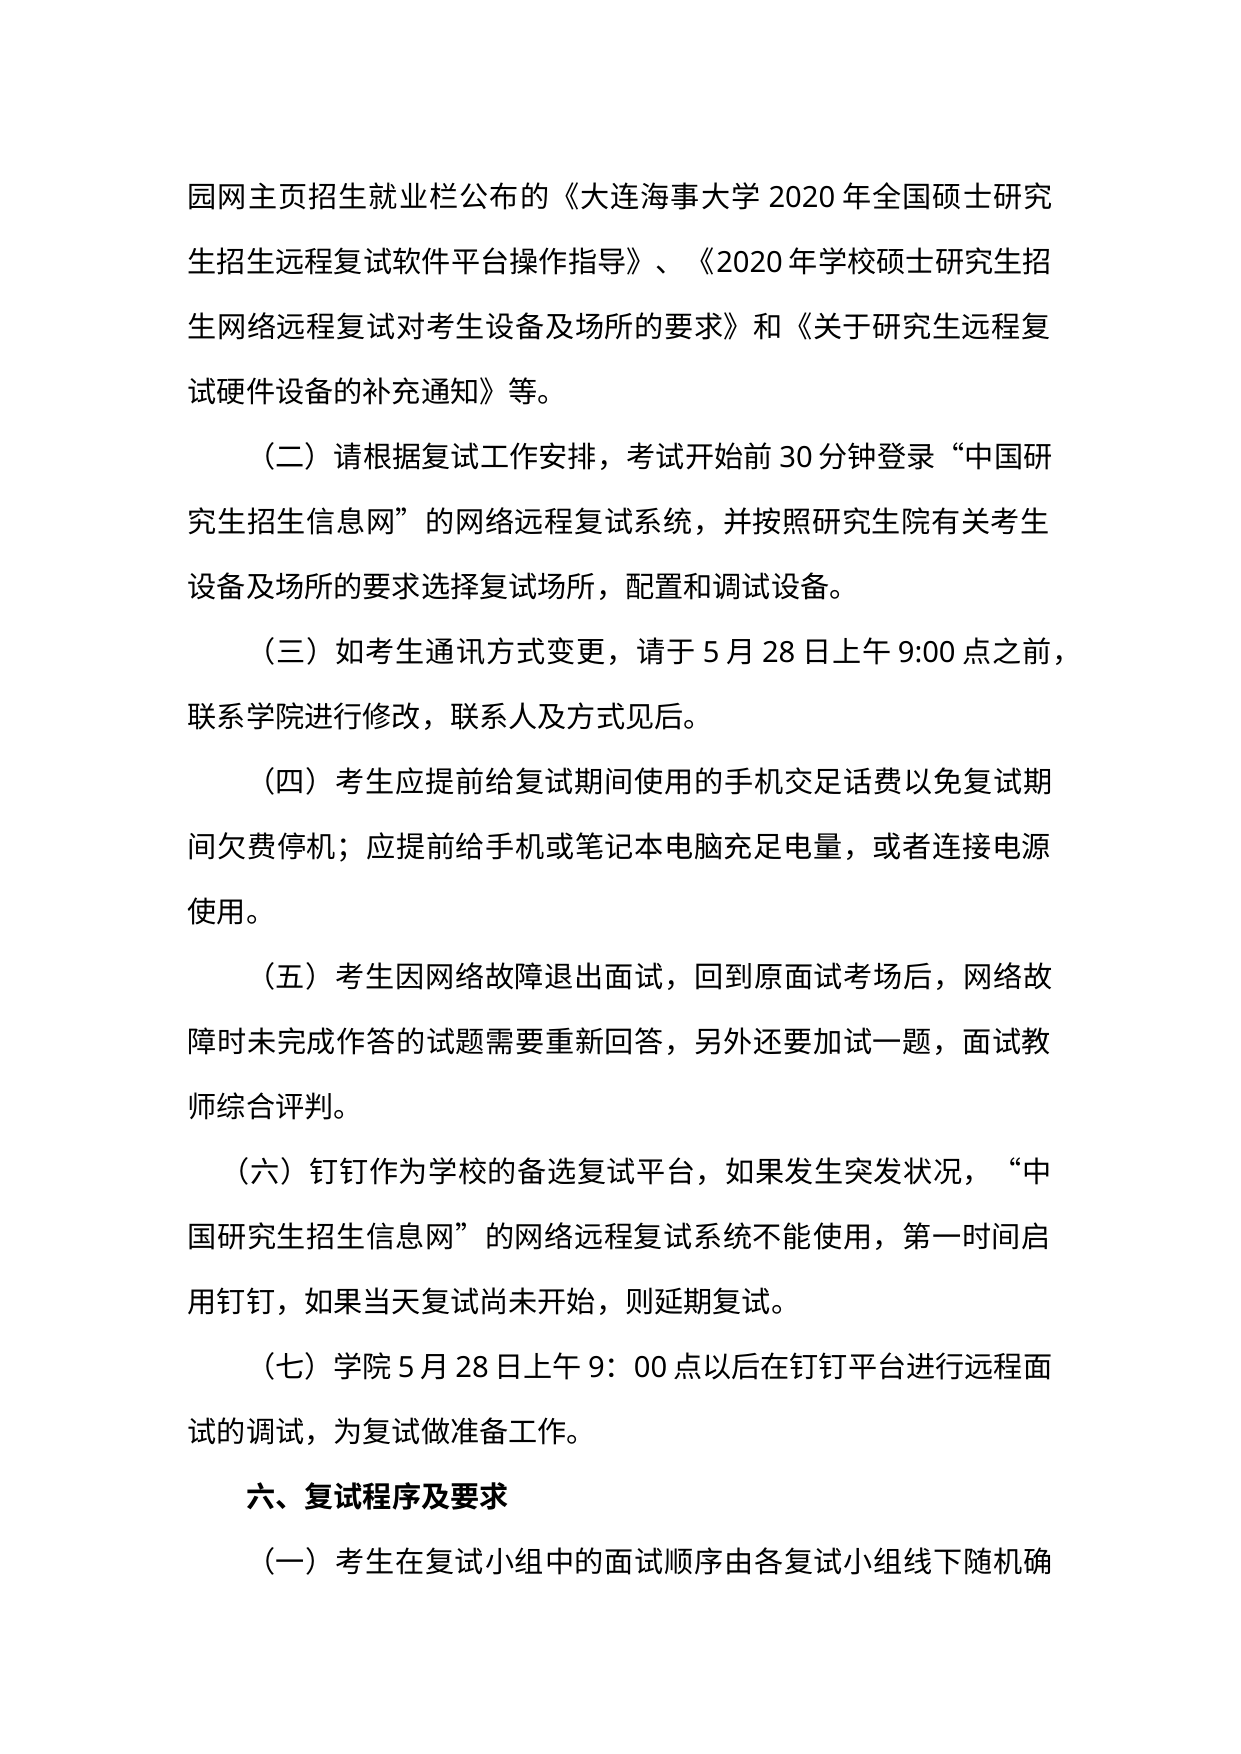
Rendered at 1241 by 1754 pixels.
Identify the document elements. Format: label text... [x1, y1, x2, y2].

text （七）学院5月28日上午9：00点以后在钉钉平台进行远程面试的调试，为复试做准备工作。 [187, 1332, 1053, 1462]
text （五）考生因网络故障退出面试，回到原面试考场后，网络故障时未完成作答的试题需要重新回答，另外还要加试一题，面试教师综合评判。 [187, 942, 1053, 1137]
text （六）钉钉作为学校的备选复试平台，如果发生突发状况，“中国研究生招生信息网”的网络远程复试系统不能使用，第一时间启用钉钉，如果当天复试尚未开始，则延期复试。 [187, 1137, 1053, 1332]
text （三）如考生通讯方式变更，请于5月28日上午9:00点之前，联系学院进行修改，联系人及方式见后。 [187, 617, 1053, 747]
text （四）考生应提前给复试期间使用的手机交足话费以免复试期间欠费停机；应提前给手机或笔记本电脑充足电量，或者连接电源使用。 [187, 747, 1053, 942]
text 六、复试程序及要求 [187, 1462, 1053, 1527]
text （二）请根据复试工作安排，考试开始前30分钟登录“中国研究生招生信息网”的网络远程复试系统，并按照研究生院有关考生设备及场所的要求选择复试场所，配置和调试设备。 [187, 422, 1053, 617]
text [187, 162, 1053, 422]
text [187, 1527, 1053, 1592]
